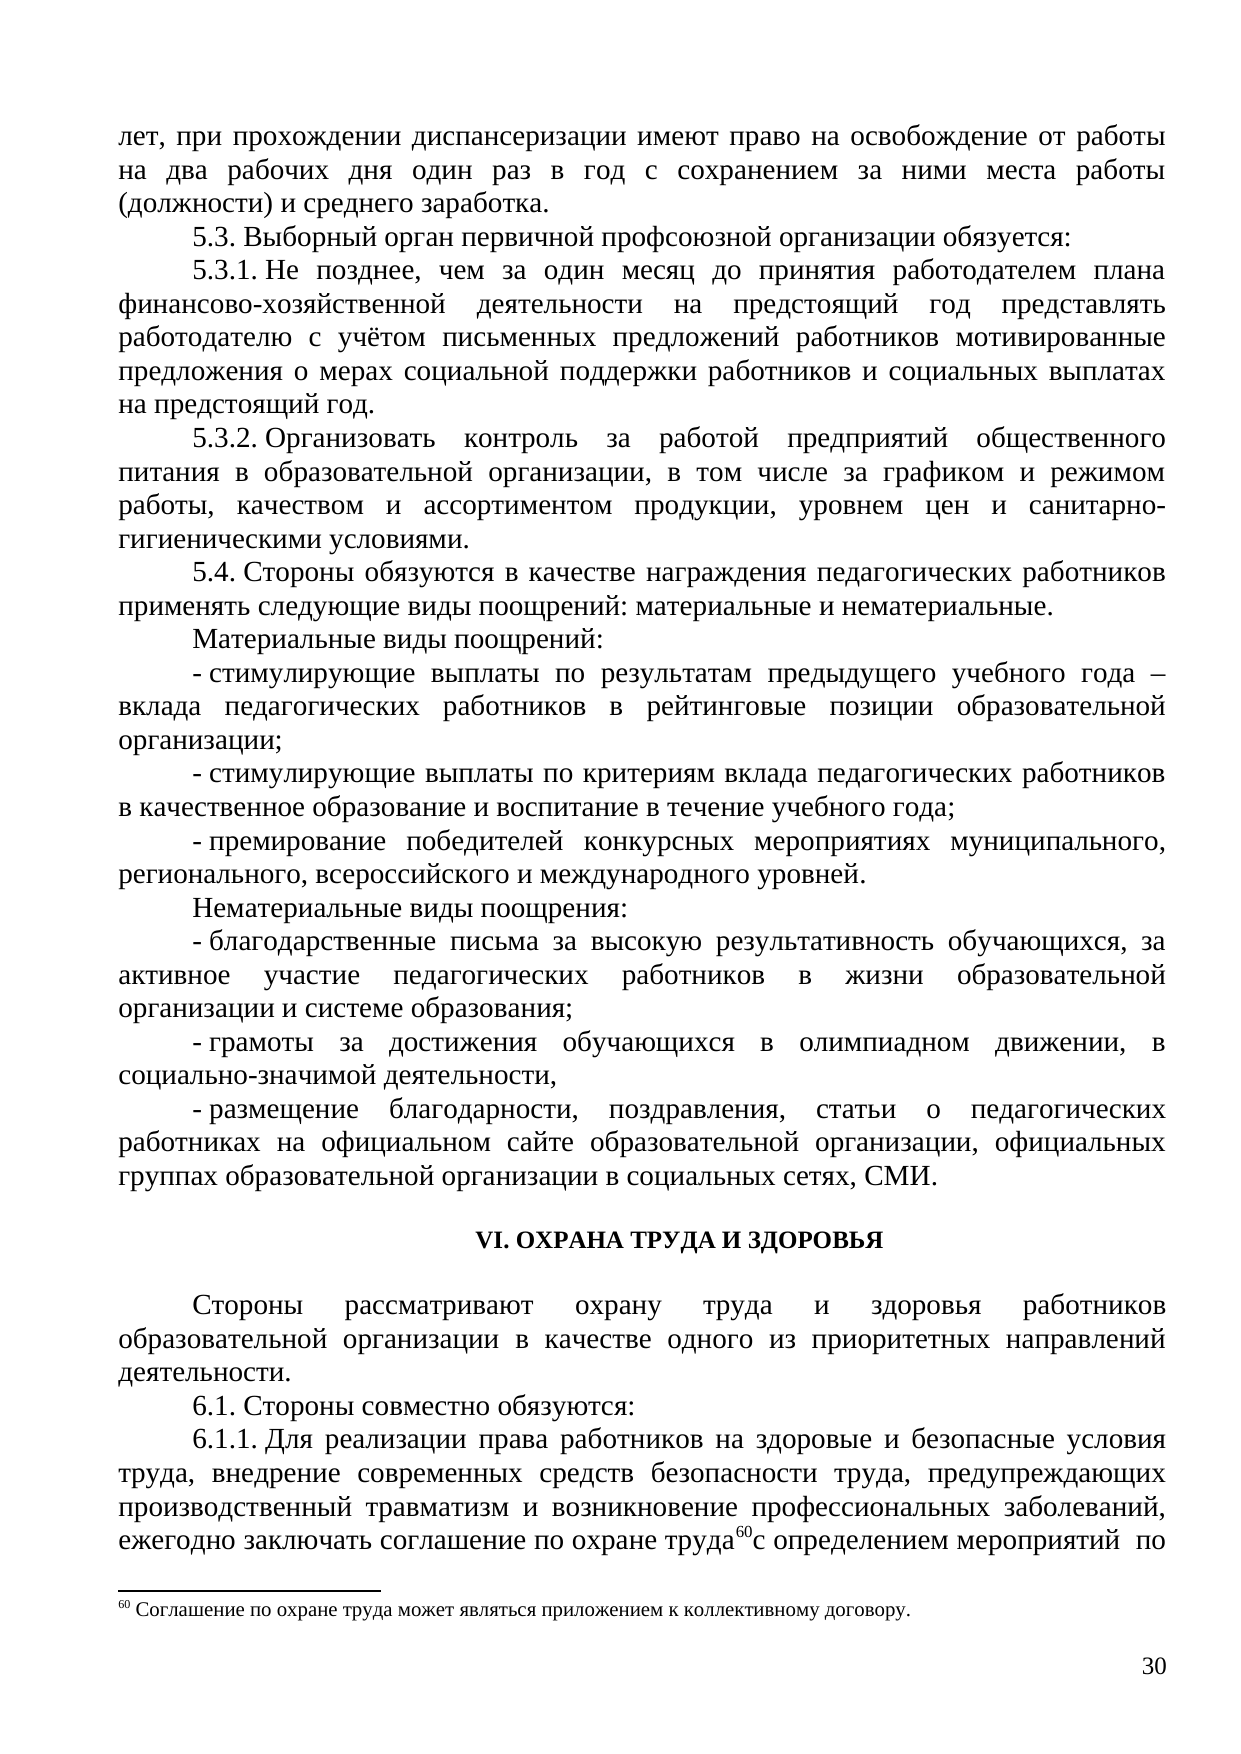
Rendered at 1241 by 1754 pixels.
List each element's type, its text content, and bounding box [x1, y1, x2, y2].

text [118, 118, 1167, 219]
text Нематериальные виды поощрения: [118, 890, 1167, 923]
text Материальные виды поощрений: [118, 621, 1167, 655]
text 5.4. Стороны обязуются в качестве награждения педагогических работников применять следующие виды поощрений: материальные и нематериальные. [118, 554, 1167, 621]
text 5.3. Выборный орган первичной профсоюзной организации обязуется: [118, 219, 1167, 252]
text Стороны рассматривают охрану труда и здоровья работников образовательной организации в качестве одного из приоритетных направлений деятельности. [118, 1287, 1167, 1388]
text - размещение благодарности, поздравления, статьи о педагогических работниках на официальном сайте образовательной организации, официальных группах образовательной организации в социальных сетях, СМИ. [118, 1091, 1167, 1192]
text - стимулирующие выплаты по результатам предыдущего учебного года – вклада педагогических работников в рейтинговые позиции образовательной организации; [118, 655, 1167, 756]
text - премирование победителей конкурсных мероприятиях муниципального, регионального, всероссийского и международного уровней. [118, 823, 1167, 890]
text 5.3.1. Не позднее, чем за один месяц до принятия работодателем плана финансово-хозяйственной деятельности на предстоящий год представлять работодателю с учётом письменных предложений работников мотивированные предложения о мерах социальной поддержки работников и социальных выплатах на предстоящий год. [118, 252, 1167, 420]
text 6.1. Стороны совместно обязуются: [118, 1388, 1167, 1422]
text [118, 1422, 1167, 1556]
text - грамоты за достижения обучающихся в олимпиадном движении, в социально-значимой деятельности, [118, 1024, 1167, 1091]
text - благодарственные письма за высокую результативность обучающихся, за активное участие педагогических работников в жизни образовательной организации и системе образования; [118, 923, 1167, 1024]
text - стимулирующие выплаты по критериям вклада педагогических работников в качественное образование и воспитание в течение учебного года; [118, 756, 1167, 823]
text 5.3.2. Организовать контроль за работой предприятий общественного питания в образовательной организации, в том числе за графиком и режимом работы, качеством и ассортиментом продукции, уровнем цен и санитарно-гигиеническими условиями. [118, 420, 1167, 554]
text VI. Охрана труда и здоровья [118, 1225, 1167, 1254]
